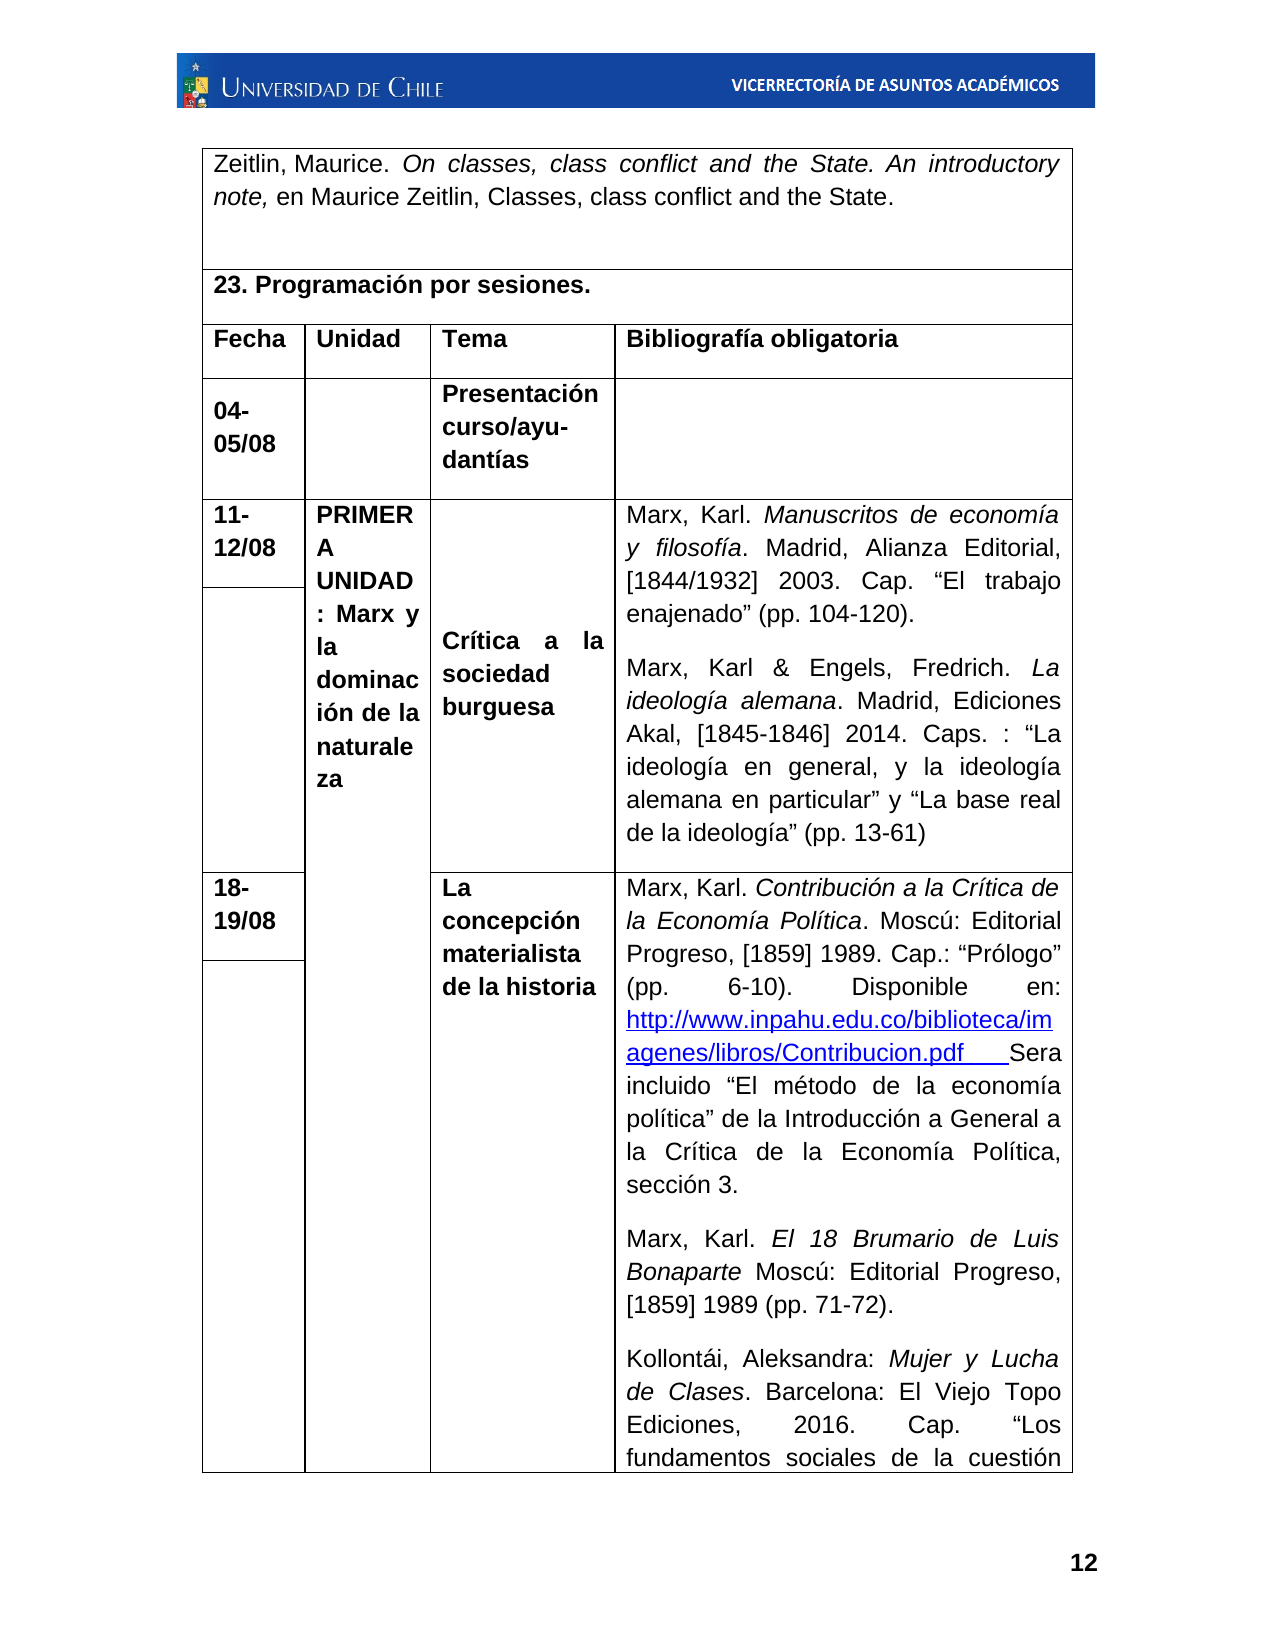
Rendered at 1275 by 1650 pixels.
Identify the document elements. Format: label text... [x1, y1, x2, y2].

table_cell La concepción materialista de la historia [431, 873, 614, 1472]
table_cell [306, 379, 430, 499]
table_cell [203, 149, 1072, 268]
table_cell 18-19/08 [203, 873, 304, 960]
table_cell Presentación curso/ayu- dantías [431, 379, 614, 499]
table_cell 04-05/08 [203, 379, 304, 499]
table_cell Marx, Karl. Contribución a la Crítica de la Economía Política. Moscú: Editorial Progreso, [1859] 1989. Cap.: “Prólogo” (pp. 6-10). Disponible en: http://www.inpahu.edu.co/biblioteca/imagenes/libros/Contribucion.pdf Sera incluido “El método de la economía política” de la Introducción a General a la Crítica de la Economía Política, sección 3. Marx, Karl. El 18 Brumario de Luis Bonaparte Moscú: Editorial Progreso, [1859] 1989 (pp. 71-72). Kollontái, Aleksandra: Mujer y Lucha de Clases. Barcelona: El Viejo Topo Ediciones, 2016. Cap. “Los fundamentos sociales de la cuestión femenina” [1907] (pp. 71-98). Marx, Karl & Engels, Fredrich. Obras Escogidas. Moscú: Editorial Progreso, 1970. “Tesis sobre Feuerbach” [1845], “El manifiesto comunista” [1848], parte I (pp. 30-44). [616, 873, 1072, 1472]
picture [176, 53, 1094, 107]
table_cell 23. Programación por sesiones. [203, 270, 1072, 323]
table_cell Crítica a la sociedad burguesa [431, 500, 614, 872]
table_cell [203, 961, 304, 1472]
table_cell [203, 588, 304, 872]
table_cell 11-12/08 [203, 500, 304, 587]
table_cell Fecha [203, 325, 304, 378]
table_cell Bibliografía obligatoria [616, 325, 1072, 378]
table_cell PRIMERA UNIDAD: Marx y la dominación de la naturaleza [306, 500, 430, 1472]
table_cell Unidad [306, 325, 430, 378]
table_cell Tema [431, 325, 614, 378]
table_cell [616, 379, 1072, 499]
table_cell Marx, Karl. Manuscritos de economía y filosofía. Madrid, Alianza Editorial, [1844/1932] 2003. Cap. “El trabajo enajenado” (pp. 104-120). Marx, Karl & Engels, Fredrich. La ideología alemana. Madrid, Ediciones Akal, [1845-1846] 2014. Caps. : “La ideología en general, y la ideología alemana en particular” y “La base real de la ideología” (pp. 13-61) [616, 500, 1072, 872]
